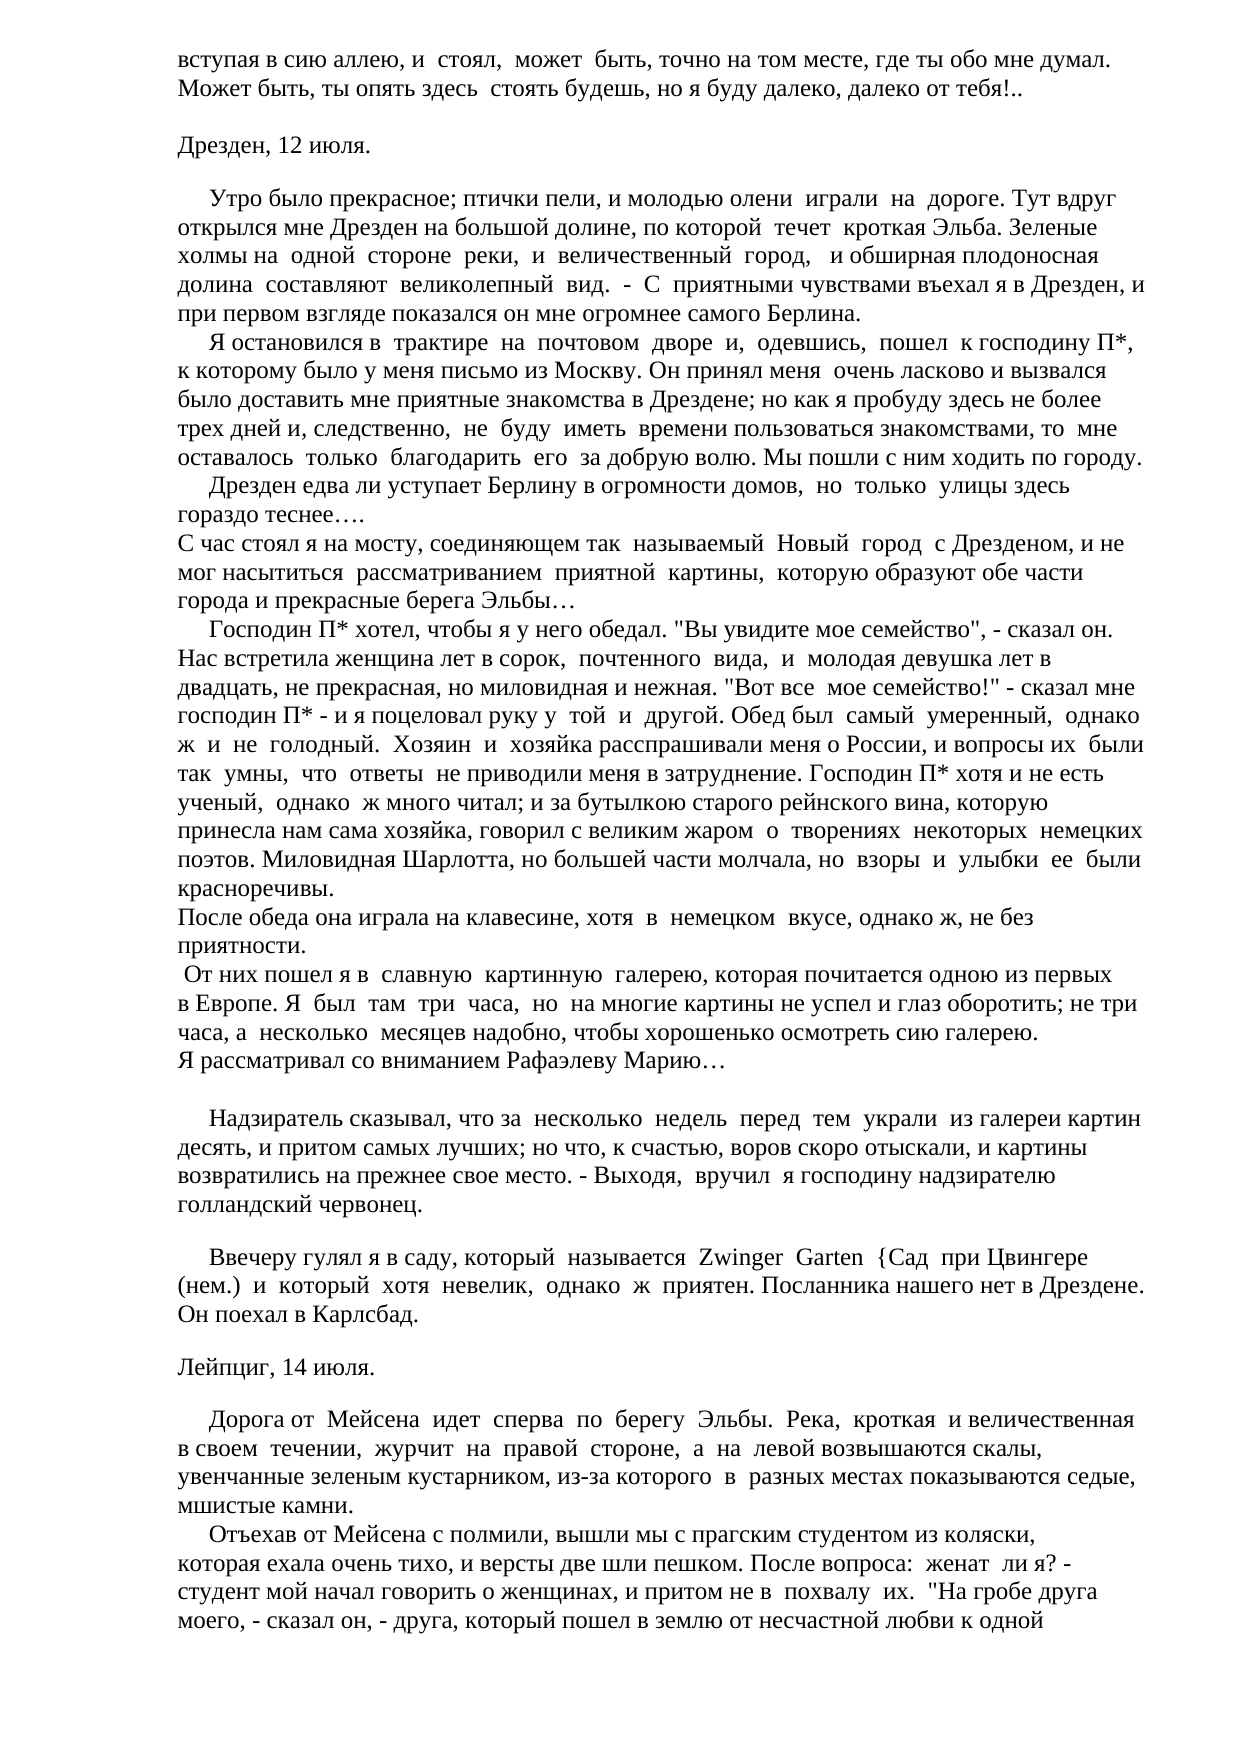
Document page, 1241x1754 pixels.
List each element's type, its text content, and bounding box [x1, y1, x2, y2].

text Отъехав от Мейсена с полмили, вышли мы с прагским студентом из коляски, [177, 1519, 1152, 1548]
text От них пошел я в славную картинную галерею, которая почитается одною из первых в Европе. Я был там три часа, но на многие картины не успел и глаз оборотить; не три часа, а несколько месяцев надобно, чтобы хорошенько осмотреть сию галерею. Я рассматривал со вниманием Рафаэлеву Марию… [177, 959, 1152, 1074]
text Дрезден, 12 июля. [177, 131, 1152, 159]
text Дорога от Мейсена идет сперва по берегу Эльбы. Река, кроткая и величественная в своем течении, журчит на правой стороне, а на левой возвышаются скалы, увенчанные зеленым кустарником, из-за которого в разных местах показываются седые, мшистые камни. [177, 1404, 1152, 1519]
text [177, 44, 1152, 102]
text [177, 1548, 1152, 1634]
text Утро было прекрасное; птички пели, и молодью олени играли на дороге. Тут вдруг открылся мне Дрезден на большой долине, по которой течет кроткая Эльба. Зеленые холмы на одной стороне реки, и величественный город, и обширная плодоносная долина составляют великолепный вид. - С приятными чувствами въехал я в Дрезден, и при первом взгляде показался он мне огромнее самого Берлина. [177, 183, 1152, 327]
text Господин П* хотел, чтобы я у него обедал. "Вы увидите мое семейство", - сказал он. Нас встретила женщина лет в сорок, почтенного вида, и молодая девушка лет в двадцать, не прекрасная, но миловидная и нежная. "Вот все мое семейство!" - сказал мне господин П* - и я поцеловал руку у той и другой. Обед был самый умеренный, однако ж и не голодный. Хозяин и хозяйка расспрашивали меня о России, и вопросы их были так умны, что ответы не приводили меня в затруднение. Господин П* хотя и не есть ученый, однако ж много читал; и за бутылкою старого рейнского вина, которую принесла нам сама хозяйка, говорил с великим жаром о творениях некоторых немецких поэтов. Миловидная Шарлотта, но большей части молчала, но взоры и улыбки ее были [177, 614, 1152, 873]
text Я остановился в трактире на почтовом дворе и, одевшись, пошел к господину П*, к которому было у меня письмо из Москву. Он принял меня очень ласково и вызвался было доставить мне приятные знакомства в Дрездене; но как я пробуду здесь не более трех дней и, следственно, не буду иметь времени пользоваться знакомствами, то мне оставалось только благодарить его за добрую волю. Мы пошли с ним ходить по городу. [177, 327, 1152, 471]
text Дрезден едва ли уступает Берлину в огромности домов, но только улицы здесь гораздо теснее…. [177, 471, 1152, 528]
text Лейпциг, 14 июля. [177, 1352, 1152, 1380]
text красноречивы. После обеда она играла на клавесине, хотя в немецком вкусе, однако ж, не без приятности. [177, 873, 1152, 959]
text С час стоял я на мосту, соединяющем так называемый Новый город с Дрезденом, и не мог насытиться рассматриванием приятной картины, которую образуют обе части города и прекрасные берега Эльбы… [177, 528, 1152, 614]
text Надзиратель сказывал, что за несколько недель перед тем украли из галереи картин десять, и притом самых лучших; но что, к счастью, воров скоро отыскали, и картины возвратились на прежнее свое место. - Выходя, вручил я господину надзирателю голландский червонец. [177, 1103, 1152, 1218]
text Ввечеру гулял я в саду, который называется Zwinger Garten {Сад при Цвингере (нем.) и который хотя невелик, однако ж приятен. Посланника нашего нет в Дрездене. Он поехал в Карлсбад. [177, 1242, 1152, 1328]
